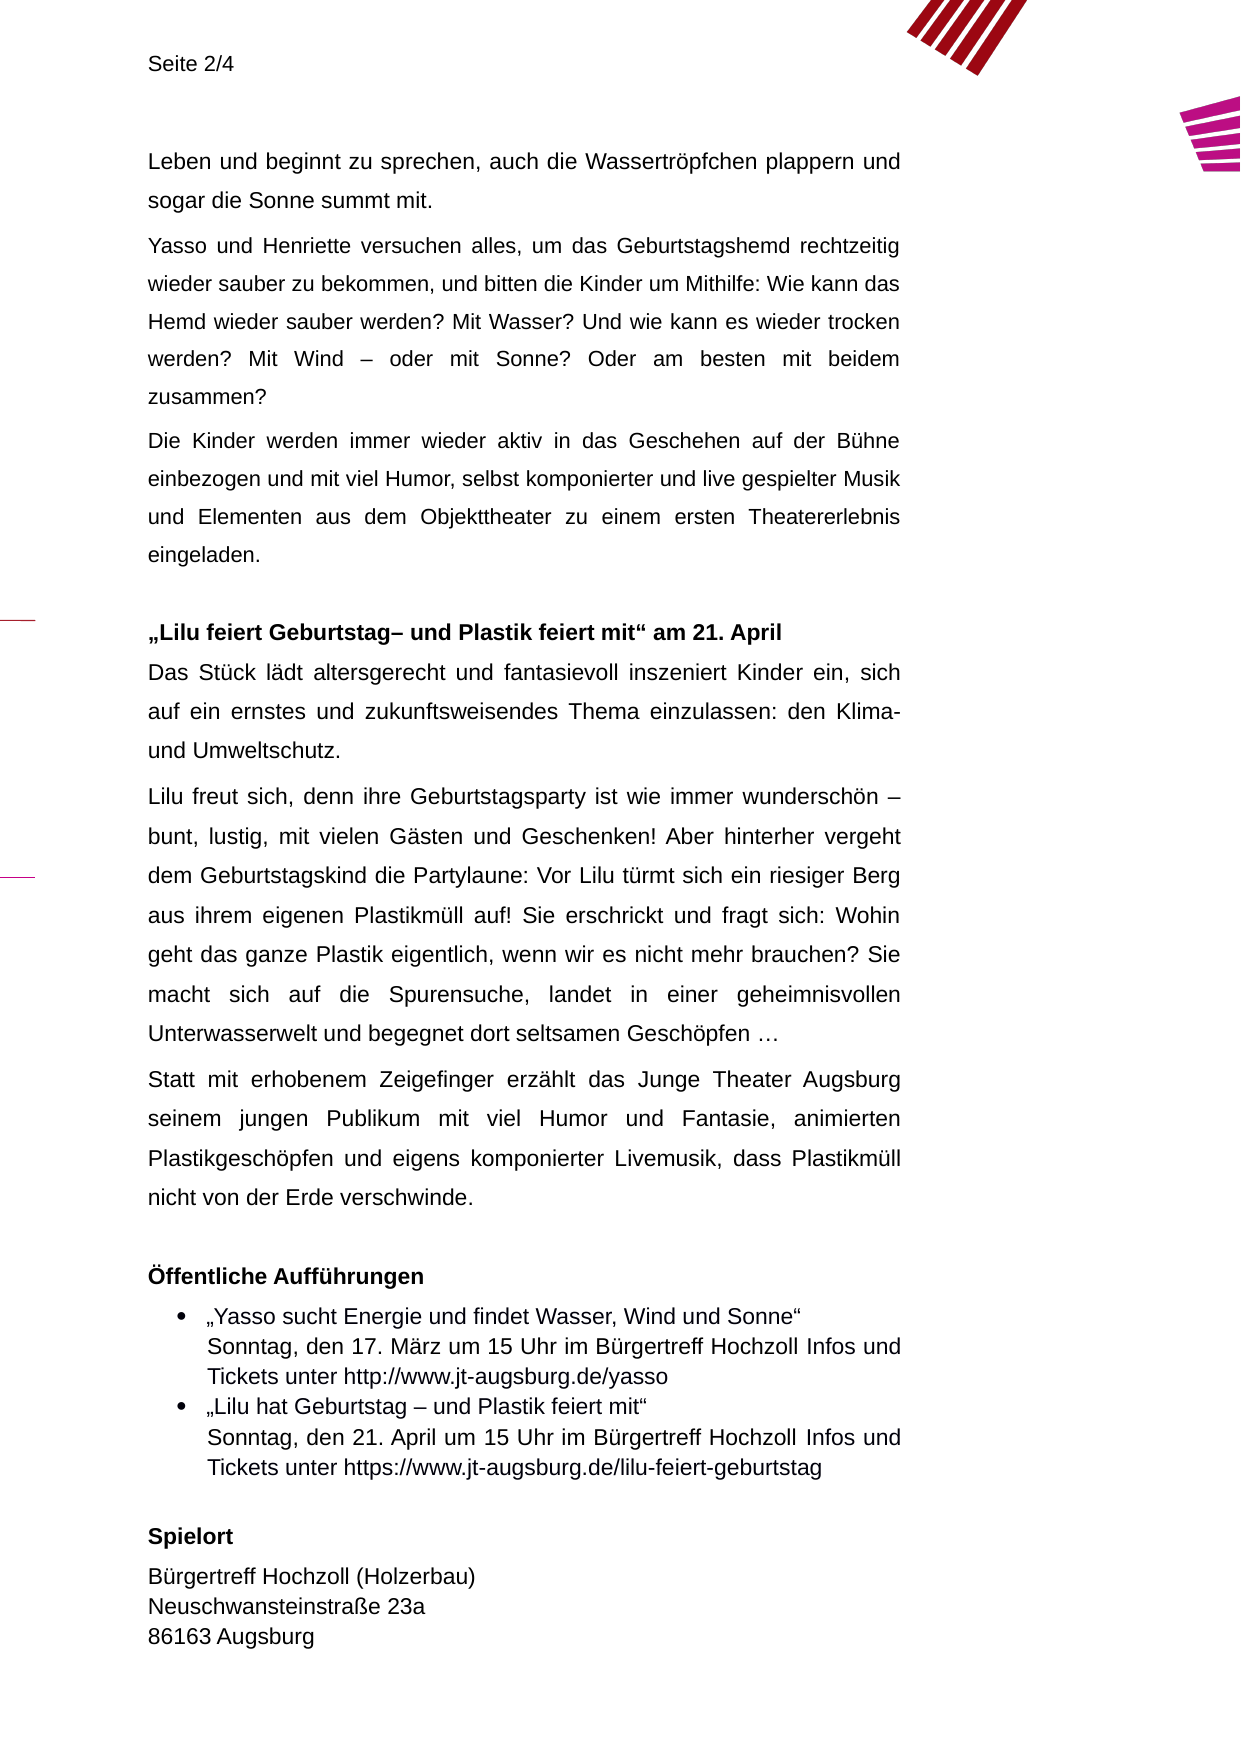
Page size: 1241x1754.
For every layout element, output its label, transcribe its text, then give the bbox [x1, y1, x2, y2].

text Statt mit erhobenem Zeigefinger erzählt das Junge Theater Augsburg seinem jungen Publikum mit viel Humor und Fantasie, animierten Plastikgeschöpfen und eigens komponierter Livemusik, dass Plastikmüll nicht von der Erde verschwinde. [148, 1066, 901, 1211]
list Sonntag, den 17. März um 15 Uhr im Bürgertreff Hochzoll Infos und Tickets unter http://www.jt-augsburg.de/yasso [207, 1333, 901, 1389]
text Bürgertreff Hochzoll (Holzerbau) [148, 1563, 901, 1589]
text 86163 Augsburg [148, 1623, 901, 1649]
list Sonntag, den 21. April um 15 Uhr im Bürgertreff Hochzoll Infos und Tickets unter https://www.jt-augsburg.de/lilu-feiert-geburtstag [207, 1423, 901, 1480]
text Lilu freut sich, denn ihre Geburtstagsparty ist wie immer wunderschön – bunt, lustig, mit vielen Gästen und Geschenken! Aber hinterher vergeht dem Geburtstagskind die Partylaune: Vor Lilu türmt sich ein riesiger Berg aus ihrem eigenen Plastikmüll auf! Sie erschrickt und fragt sich: Wohin geht das ganze Plastik eigentlich, wenn wir es nicht mehr brauchen? Sie macht sich auf die Spurensuche, landet in einer geheimnisvollen Unterwasserwelt und begegnet dort seltsamen Geschöpfen … [148, 783, 901, 1046]
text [148, 148, 901, 213]
text Öffentliche Aufführungen [148, 1263, 901, 1289]
text „Lilu feiert Geburtstag– und Plastik feiert mit“ am 21. April [148, 619, 901, 645]
list „Lilu hat Geburtstag – und Plastik feiert mit“ [177, 1393, 901, 1419]
text Das Stück lädt altersgerecht und fantasievoll inszeniert Kinder ein, sich auf ein ernstes und zukunftsweisendes Thema einzulassen: den Klima- und Umweltschutz. [148, 658, 901, 764]
picture [903, 0, 1241, 172]
list „Yasso sucht Energie und findet Wasser, Wind und Sonne“ [177, 1303, 901, 1329]
text Yasso und Henriette versuchen alles, um das Geburtstagshemd rechtzeitig wieder sauber zu bekommen, und bitten die Kinder um Mithilfe: Wie kann das Hemd wieder sauber werden? Mit Wasser? Und wie kann es wieder trocken werden? Mit Wind – oder mit Sonne? Oder am besten mit beidem zusammen? [148, 233, 901, 409]
text Neuschwansteinstraße 23a [148, 1593, 901, 1619]
text Die Kinder werden immer wieder aktiv in das Geschehen auf der Bühne einbezogen und mit viel Humor, selbst komponierter und live gespielter Musik und Elementen aus dem Objekttheater zu einem ersten Theatererlebnis eingeladen. [148, 428, 901, 567]
text Spielort [148, 1523, 901, 1550]
